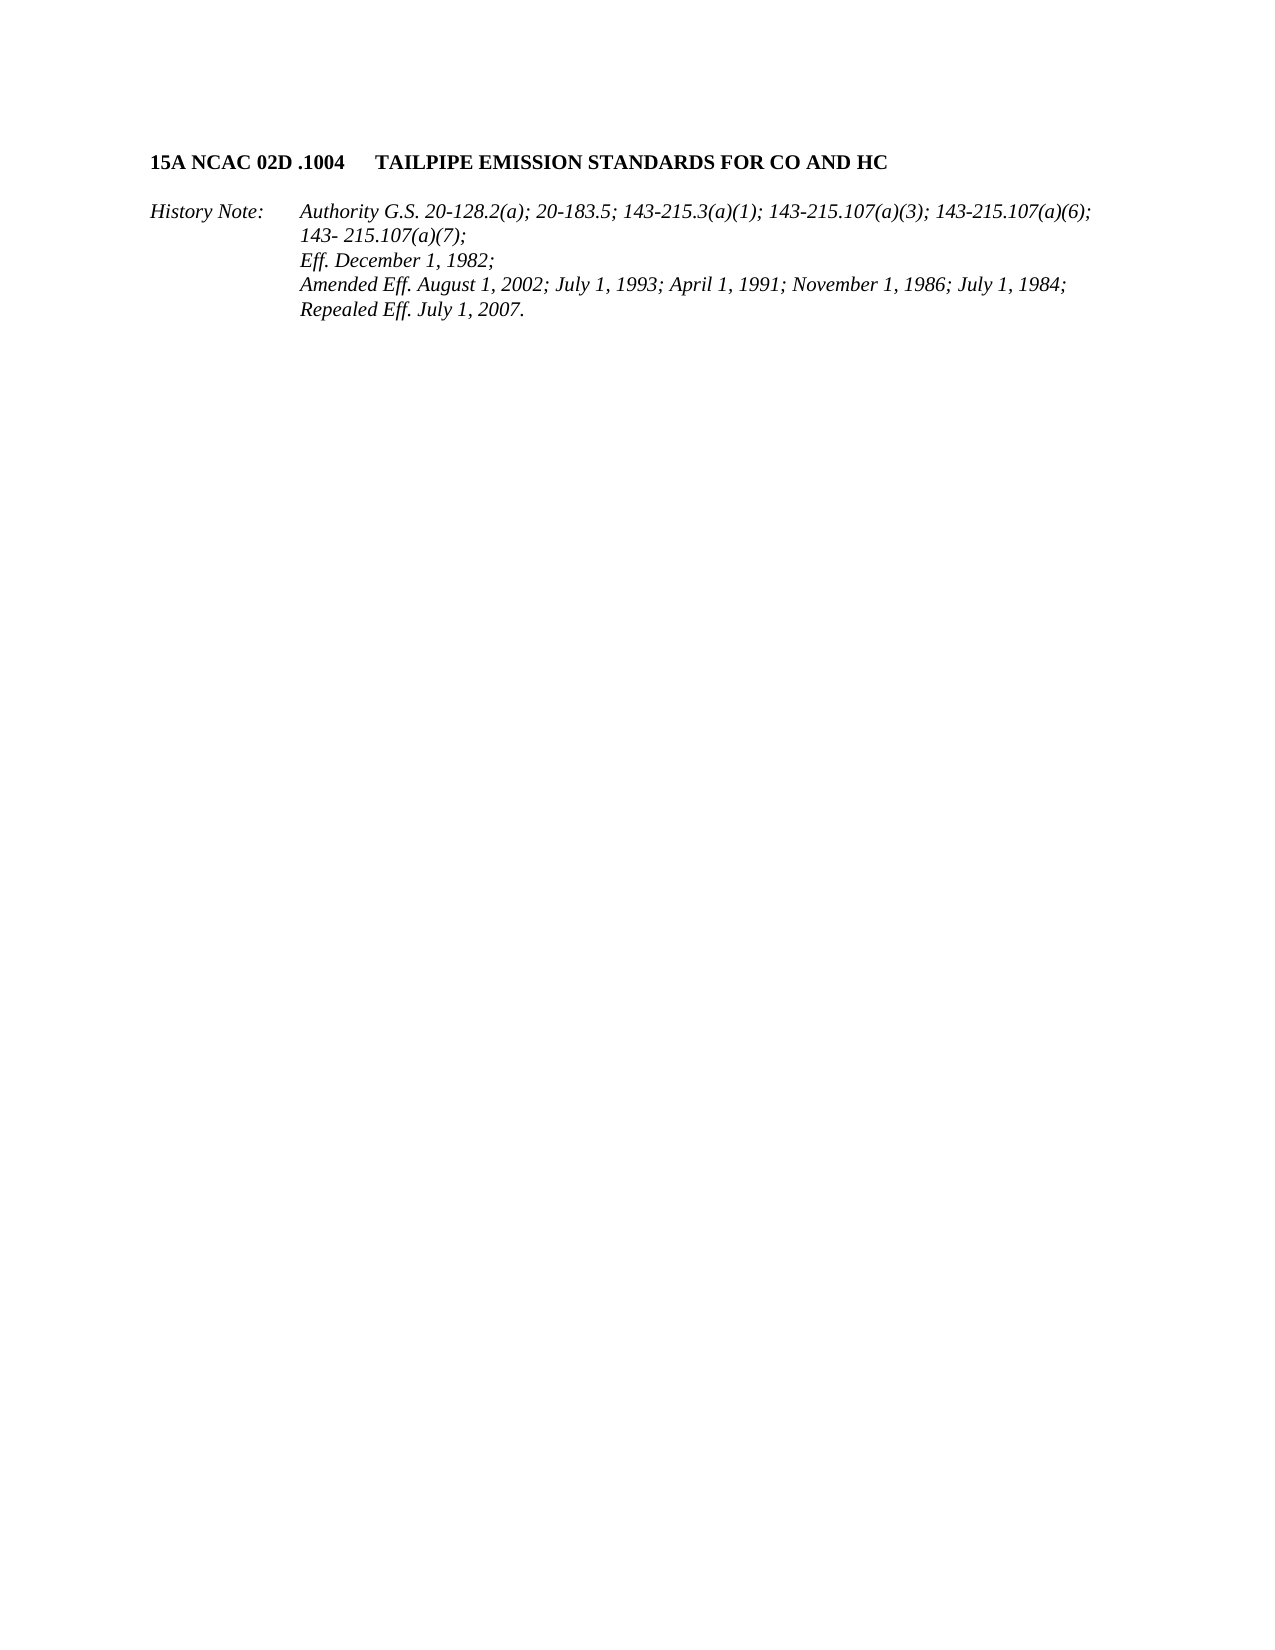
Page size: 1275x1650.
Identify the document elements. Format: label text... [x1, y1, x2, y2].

text History Note: Authority G.S. 20-128.2(a); 20-183.5; 143-215.3(a)(1); 143-215.107(a)(3); 143-215.107(a)(6); 143- 215.107(a)(7); [150, 199, 1126, 247]
text Eff. December 1, 1982; [300, 248, 1126, 272]
text Amended Eff. August 1, 2002; July 1, 1993; April 1, 1991; November 1, 1986; July 1, 1984; [300, 272, 1126, 296]
text Repealed Eff. July 1, 2007. [300, 297, 1126, 321]
subtitle 15A NCAC 02D .1004 TAILPIPE EMISSION STANDARDS FOR CO AND HC [150, 150, 1126, 174]
